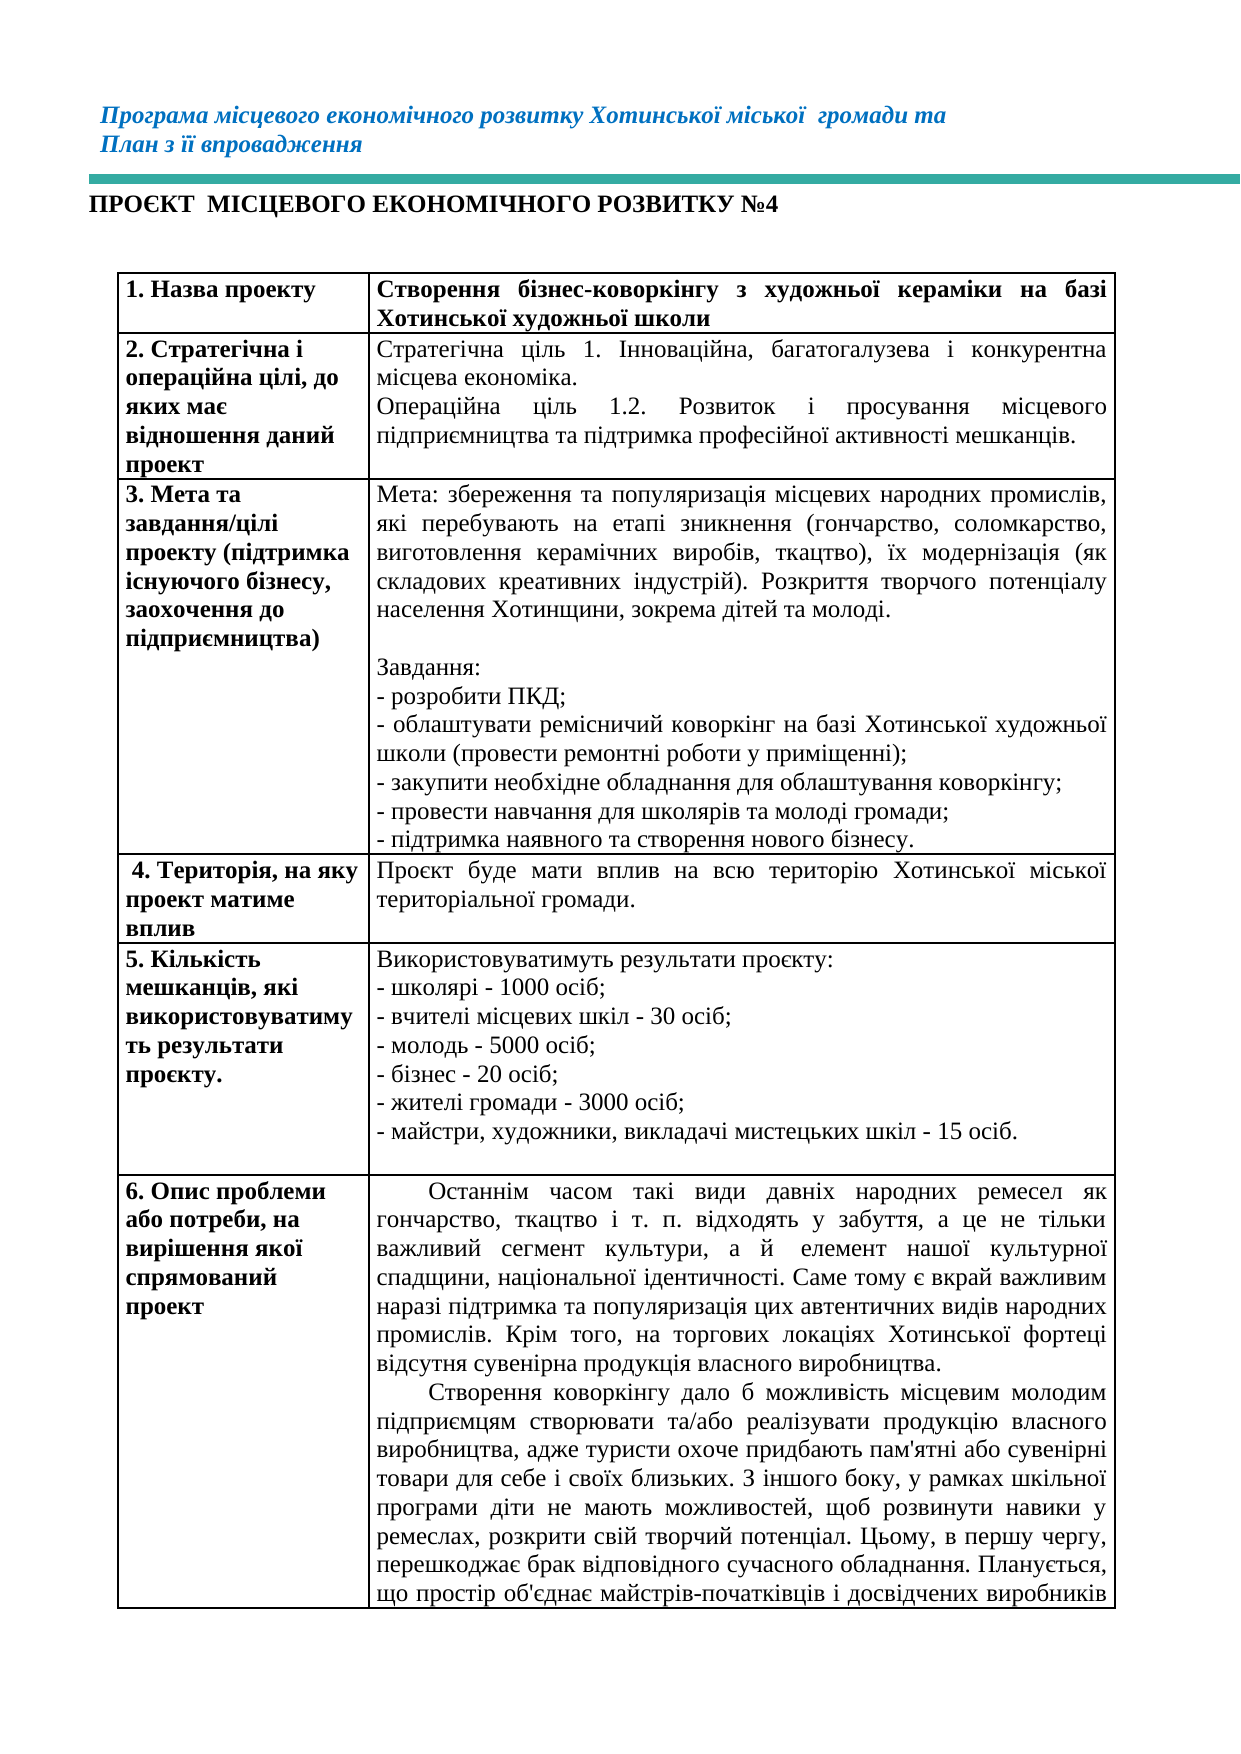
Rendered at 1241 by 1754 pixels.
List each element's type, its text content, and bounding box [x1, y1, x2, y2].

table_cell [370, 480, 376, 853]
table_cell 2. Стратегічна і операційна цілі, до яких має відношення даний проект [119, 334, 368, 477]
table_cell 5. Кількість мешканців, які використовуватимуть результати проєкту. [119, 944, 368, 1174]
table_cell 4. Територія, на яку проект матиме вплив [119, 855, 368, 942]
table_header Створення бізнес-коворкінгу з художньої кераміки на базі Хотинської художньої школи [370, 274, 1114, 332]
table_cell Проєкт буде мати вплив на всю територію Хотинської міської територіальної громади. [370, 855, 1114, 942]
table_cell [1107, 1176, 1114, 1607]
table_header 1. Назва проекту [119, 274, 368, 332]
table_cell 3. Мета та завдання/цілі проекту (підтримка існуючого бізнесу, заохочення до підприємництва) [119, 480, 368, 853]
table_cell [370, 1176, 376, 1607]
table_cell Стратегічна ціль 1. Інноваційна, багатогалузева і конкурентна місцева економіка. Операційна ціль 1.2. Розвиток і просування місцевого підприємництва та підтримка професійної активності мешканців. [370, 334, 1114, 477]
text ПРОЄКТ МІСЦЕВОГО ЕКОНОМІЧНОГО РОЗВИТКУ №4 [89, 189, 1063, 218]
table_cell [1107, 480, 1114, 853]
table_cell Використовуватимуть результати проєкту: - школярі - 1000 осіб; - вчителі місцевих шкіл - 30 осіб; - молодь - 5000 осіб; - бізнес - 20 осіб; - жителі громади - 3000 осіб; - майстри, художники, викладачі мистецьких шкіл - 15 осіб. [370, 944, 1114, 1174]
table_cell 6. Опис проблеми або потреби, на вирішення якої спрямований проект [119, 1176, 368, 1607]
